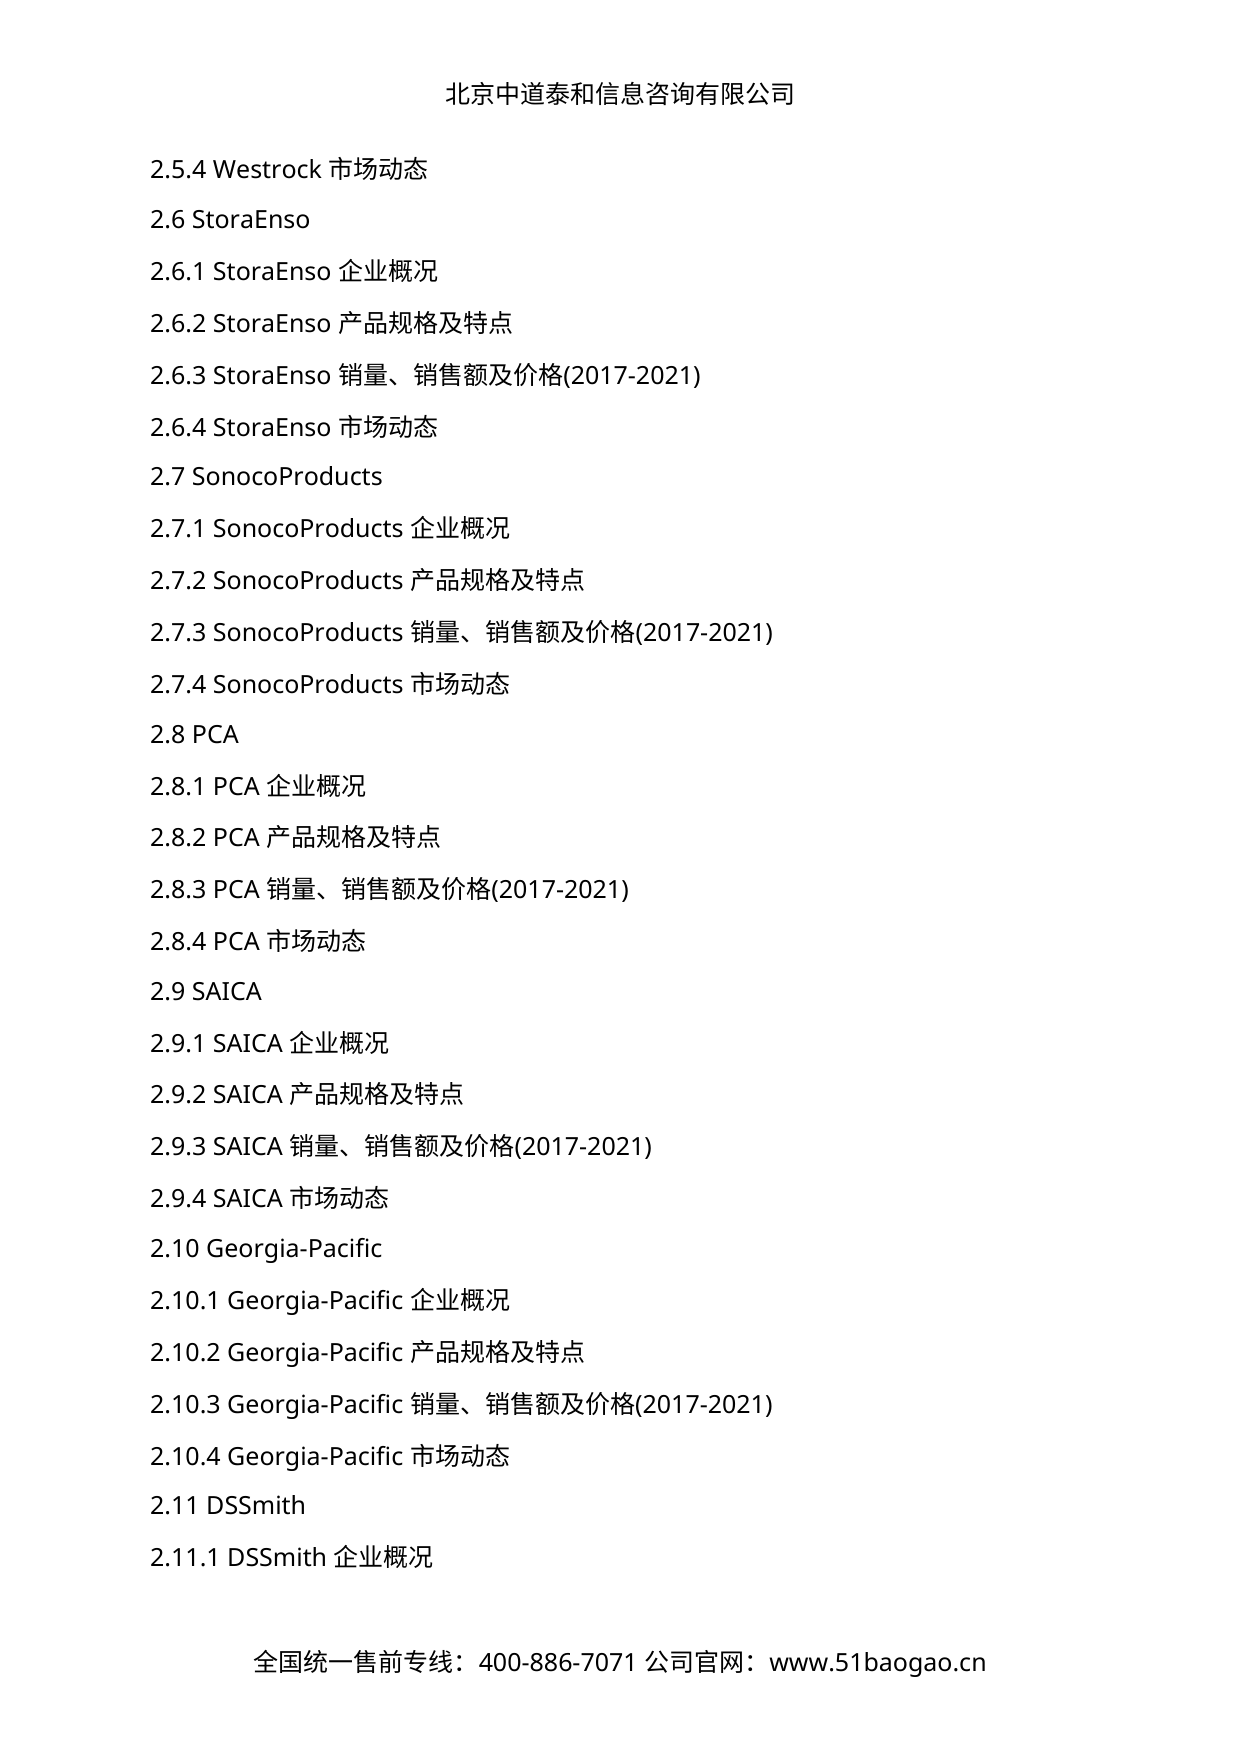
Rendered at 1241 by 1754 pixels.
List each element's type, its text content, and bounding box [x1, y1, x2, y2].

text 2.6.3 StoraEnso 销量、销售额及价格(2017-2021) [150, 355, 1090, 392]
text 2.9.4 SAICA 市场动态 [150, 1179, 1090, 1215]
text 2.10.4 Georgia-Pacific 市场动态 [150, 1436, 1090, 1472]
text 2.10.1 Georgia-Pacific 企业概况 [150, 1280, 1090, 1317]
text 2.9.3 SAICA 销量、销售额及价格(2017-2021) [150, 1127, 1090, 1163]
text 2.8.1 PCA 企业概况 [150, 766, 1090, 802]
text 2.6.4 StoraEnso 市场动态 [150, 407, 1090, 443]
text 2.10.2 Georgia-Pacific 产品规格及特点 [150, 1332, 1090, 1368]
text 2.8.2 PCA 产品规格及特点 [150, 818, 1090, 854]
text 2.6.2 StoraEnso 产品规格及特点 [150, 303, 1090, 340]
text 2.7.1 SonocoProducts 企业概况 [150, 509, 1090, 545]
text 2.10 Georgia-Pacific [150, 1231, 1090, 1265]
text 2.6.1 StoraEnso 企业概况 [150, 252, 1090, 288]
text 2.11 DSSmith [150, 1488, 1090, 1522]
text 2.9 SAICA [150, 973, 1090, 1007]
text 2.7.3 SonocoProducts 销量、销售额及价格(2017-2021) [150, 612, 1090, 649]
text 2.5.4 Westrock 市场动态 [150, 150, 1090, 186]
text 2.8.3 PCA 销量、销售额及价格(2017-2021) [150, 870, 1090, 906]
text 2.7.4 SonocoProducts 市场动态 [150, 664, 1090, 701]
text 2.8 PCA [150, 716, 1090, 750]
text 2.7.2 SonocoProducts 产品规格及特点 [150, 561, 1090, 597]
text 2.8.4 PCA 市场动态 [150, 922, 1090, 958]
text 2.11.1 DSSmith 企业概况 [150, 1537, 1090, 1574]
text 2.9.1 SAICA 企业概况 [150, 1023, 1090, 1059]
text 2.6 StoraEnso [150, 202, 1090, 236]
text 2.10.3 Georgia-Pacific 销量、销售额及价格(2017-2021) [150, 1384, 1090, 1420]
text 2.7 SonocoProducts [150, 459, 1090, 493]
text 2.9.2 SAICA 产品规格及特点 [150, 1075, 1090, 1111]
